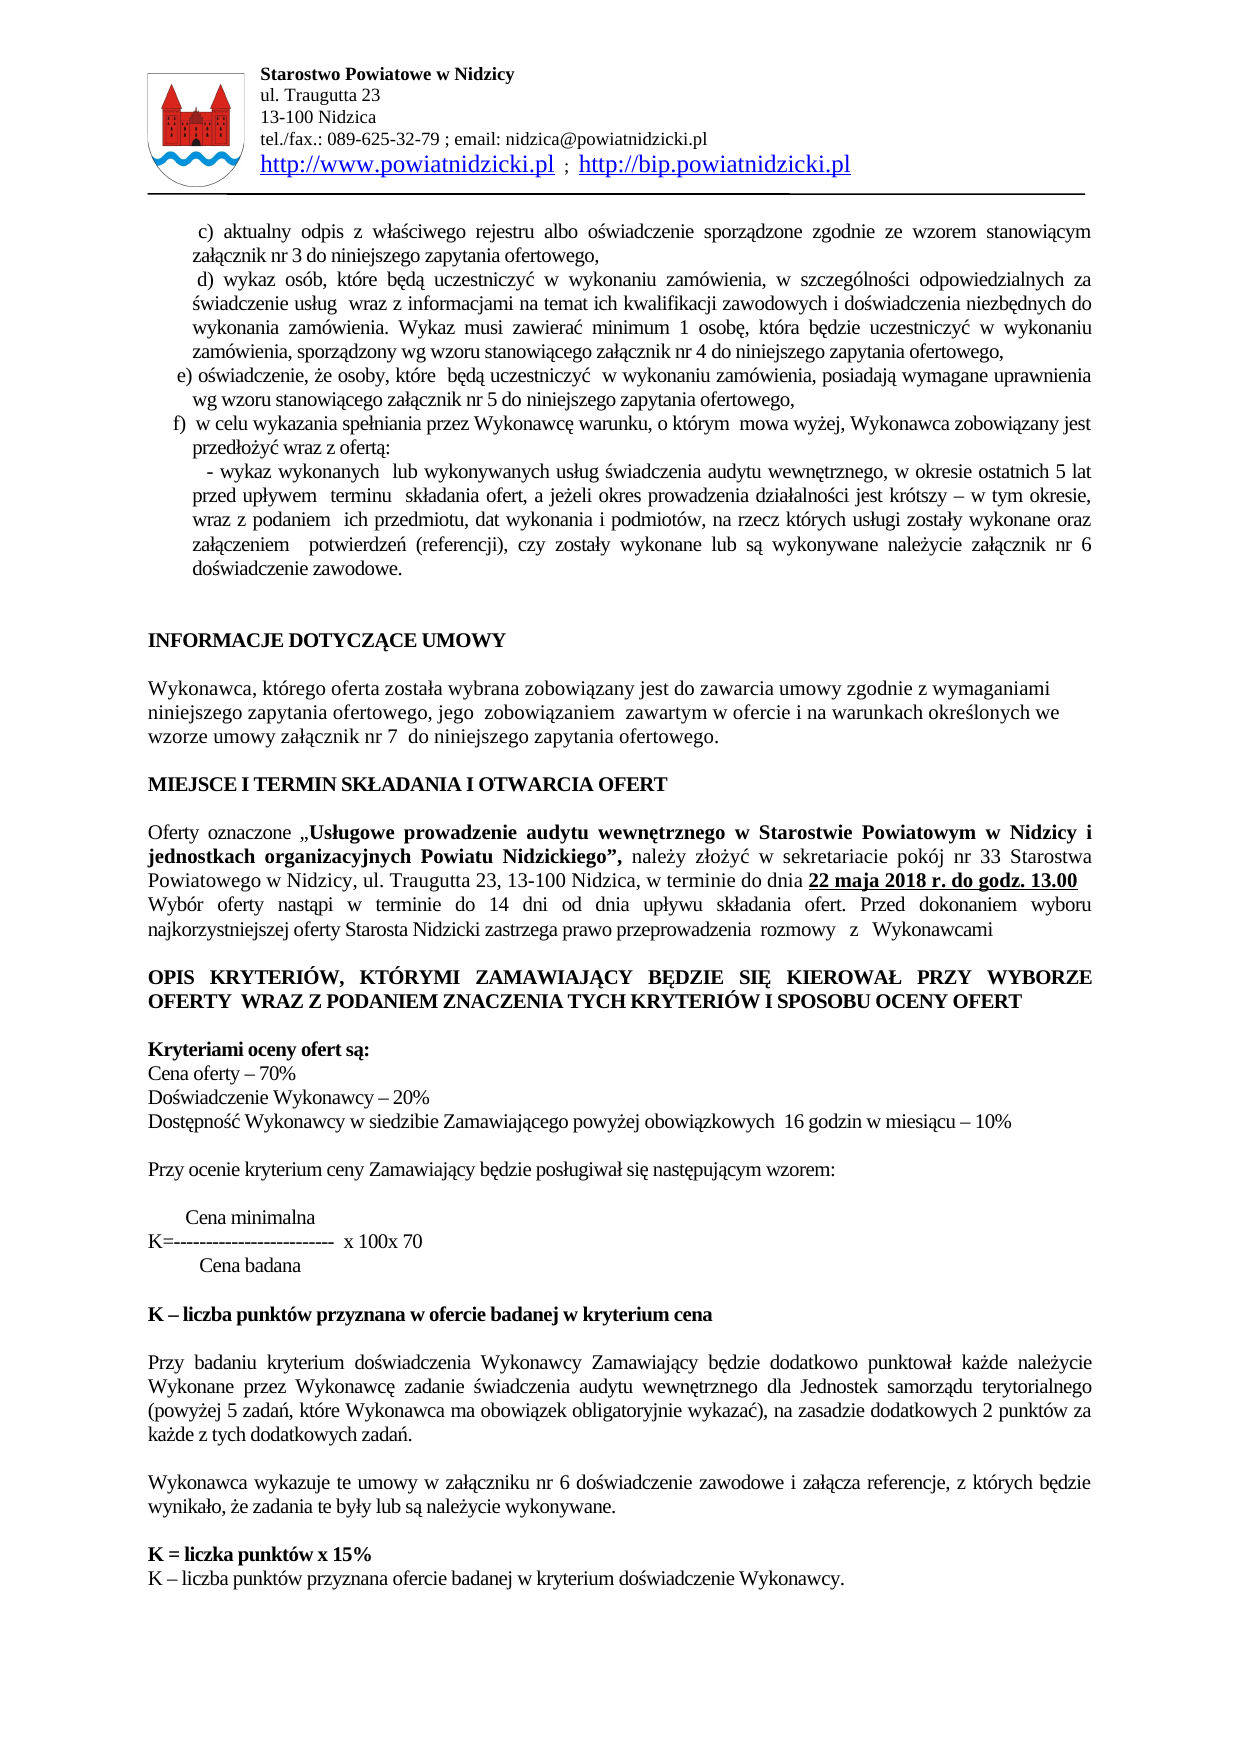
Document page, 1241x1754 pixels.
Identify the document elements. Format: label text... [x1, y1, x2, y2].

text d) wykaz osób, które będą uczestniczyć w wykonaniu zamówienia, w szczególności odpowiedzialnych za świadczenie usług wraz z informacjami na temat ich kwalifikacji zawodowych i doświadczenia niezbędnych do wykonania zamówienia. Wykaz musi zawierać minimum 1 osobę, która będzie uczestniczyć w wykonaniu zamówienia, sporządzony wg wzoru stanowiącego załącznik nr 4 do niniejszego zapytania ofertowego, [148, 267, 1093, 363]
text MIEJSCE I TERMIN SKŁADANIA I OTWARCIA OFERT [148, 772, 1093, 796]
text - wykaz wykonanych lub wykonywanych usług świadczenia audytu wewnętrznego, w okresie ostatnich 5 lat przed upływem terminu składania ofert, a jeżeli okres prowadzenia działalności jest krótszy – w tym okresie, wraz z podaniem ich przedmiotu, dat wykonania i podmiotów, na rzecz których usługi zostały wykonane oraz załączeniem potwierdzeń (referencji), czy zostały wykonane lub są wykonywane należycie załącznik nr 6 doświadczenie zawodowe. [148, 459, 1093, 579]
text K = liczka punktów x 15% [148, 1542, 1093, 1566]
text Cena minimalna [148, 1205, 1093, 1229]
text K – liczba punktów przyznana w ofercie badanej w kryterium cena [148, 1301, 1093, 1326]
text e) oświadczenie, że osoby, które będą uczestniczyć w wykonaniu zamówienia, posiadają wymagane uprawnienia wg wzoru stanowiącego załącznik nr 5 do niniejszego zapytania ofertowego, [148, 363, 1093, 411]
text K=------------------------- x 100x 70 [148, 1229, 1093, 1253]
text Przy ocenie kryterium ceny Zamawiający będzie posługiwał się następującym wzorem: [148, 1157, 1093, 1181]
text Dostępność Wykonawcy w siedzibie Zamawiającego powyżej obowiązkowych 16 godzin w miesiącu – 10% [148, 1109, 1093, 1133]
text Cena oferty – 70% [148, 1061, 1093, 1085]
text K – liczba punktów przyznana ofercie badanej w kryterium doświadczenie Wykonawcy. [148, 1566, 1093, 1590]
text Wykonawca wykazuje te umowy w załączniku nr 6 doświadczenie zawodowe i załącza referencje, z których będzie wynikało, że zadania te były lub są należycie wykonywane. [148, 1470, 1093, 1518]
text Doświadczenie Wykonawcy – 20% [148, 1085, 1093, 1109]
text f) w celu wykazania spełniania przez Wykonawcę warunku, o którym mowa wyżej, Wykonawca zobowiązany jest przedłożyć wraz z ofertą: [148, 411, 1093, 459]
text INFORMACJE DOTYCZĄCE UMOWY [148, 628, 1093, 652]
text Kryteriami oceny ofert są: [148, 1037, 1093, 1061]
text c) aktualny odpis z właściwego rejestru albo oświadczenie sporządzone zgodnie ze wzorem stanowiącym załącznik nr 3 do niniejszego zapytania ofertowego, [148, 219, 1093, 267]
picture [147, 73, 245, 187]
text Oferty oznaczone „Usługowe prowadzenie audytu wewnętrznego w Starostwie Powiatowym w Nidzicy i jednostkach organizacyjnych Powiatu Nidzickiego”, należy złożyć w sekretariacie pokój nr 33 Starostwa Powiatowego w Nidzicy, ul. Traugutta 23, 13-100 Nidzica, w terminie do dnia 22 maja 2018 r. do godz. 13.00 [148, 820, 1093, 892]
text Cena badana [148, 1253, 1093, 1277]
text Wykonawca, którego oferta została wybrana zobowiązany jest do zawarcia umowy zgodnie z wymaganiami niniejszego zapytania ofertowego, jego zobowiązaniem zawartym w ofercie i na warunkach określonych we wzorze umowy załącznik nr 7 do niniejszego zapytania ofertowego. [148, 676, 1093, 748]
text OPIS KRYTERIÓW, KTÓRYMI ZAMAWIAJĄCY BĘDZIE SIĘ KIEROWAŁ PRZY WYBORZE OFERTY WRAZ Z PODANIEM ZNACZENIA TYCH KRYTERIÓW I SPOSOBU OCENY OFERT [148, 964, 1093, 1013]
text Wybór oferty nastąpi w terminie do 14 dni od dnia upływu składania ofert. Przed dokonaniem wyboru najkorzystniejszej oferty Starosta Nidzicki zastrzega prawo przeprowadzenia rozmowy z Wykonawcami [148, 892, 1093, 941]
text Przy badaniu kryterium doświadczenia Wykonawcy Zamawiający będzie dodatkowo punktował każde należycie Wykonane przez Wykonawcę zadanie świadczenia audytu wewnętrznego dla Jednostek samorządu terytorialnego (powyżej 5 zadań, które Wykonawca ma obowiązek obligatoryjnie wykazać), na zasadzie dodatkowych 2 punktów za każde z tych dodatkowych zadań. [148, 1349, 1093, 1446]
